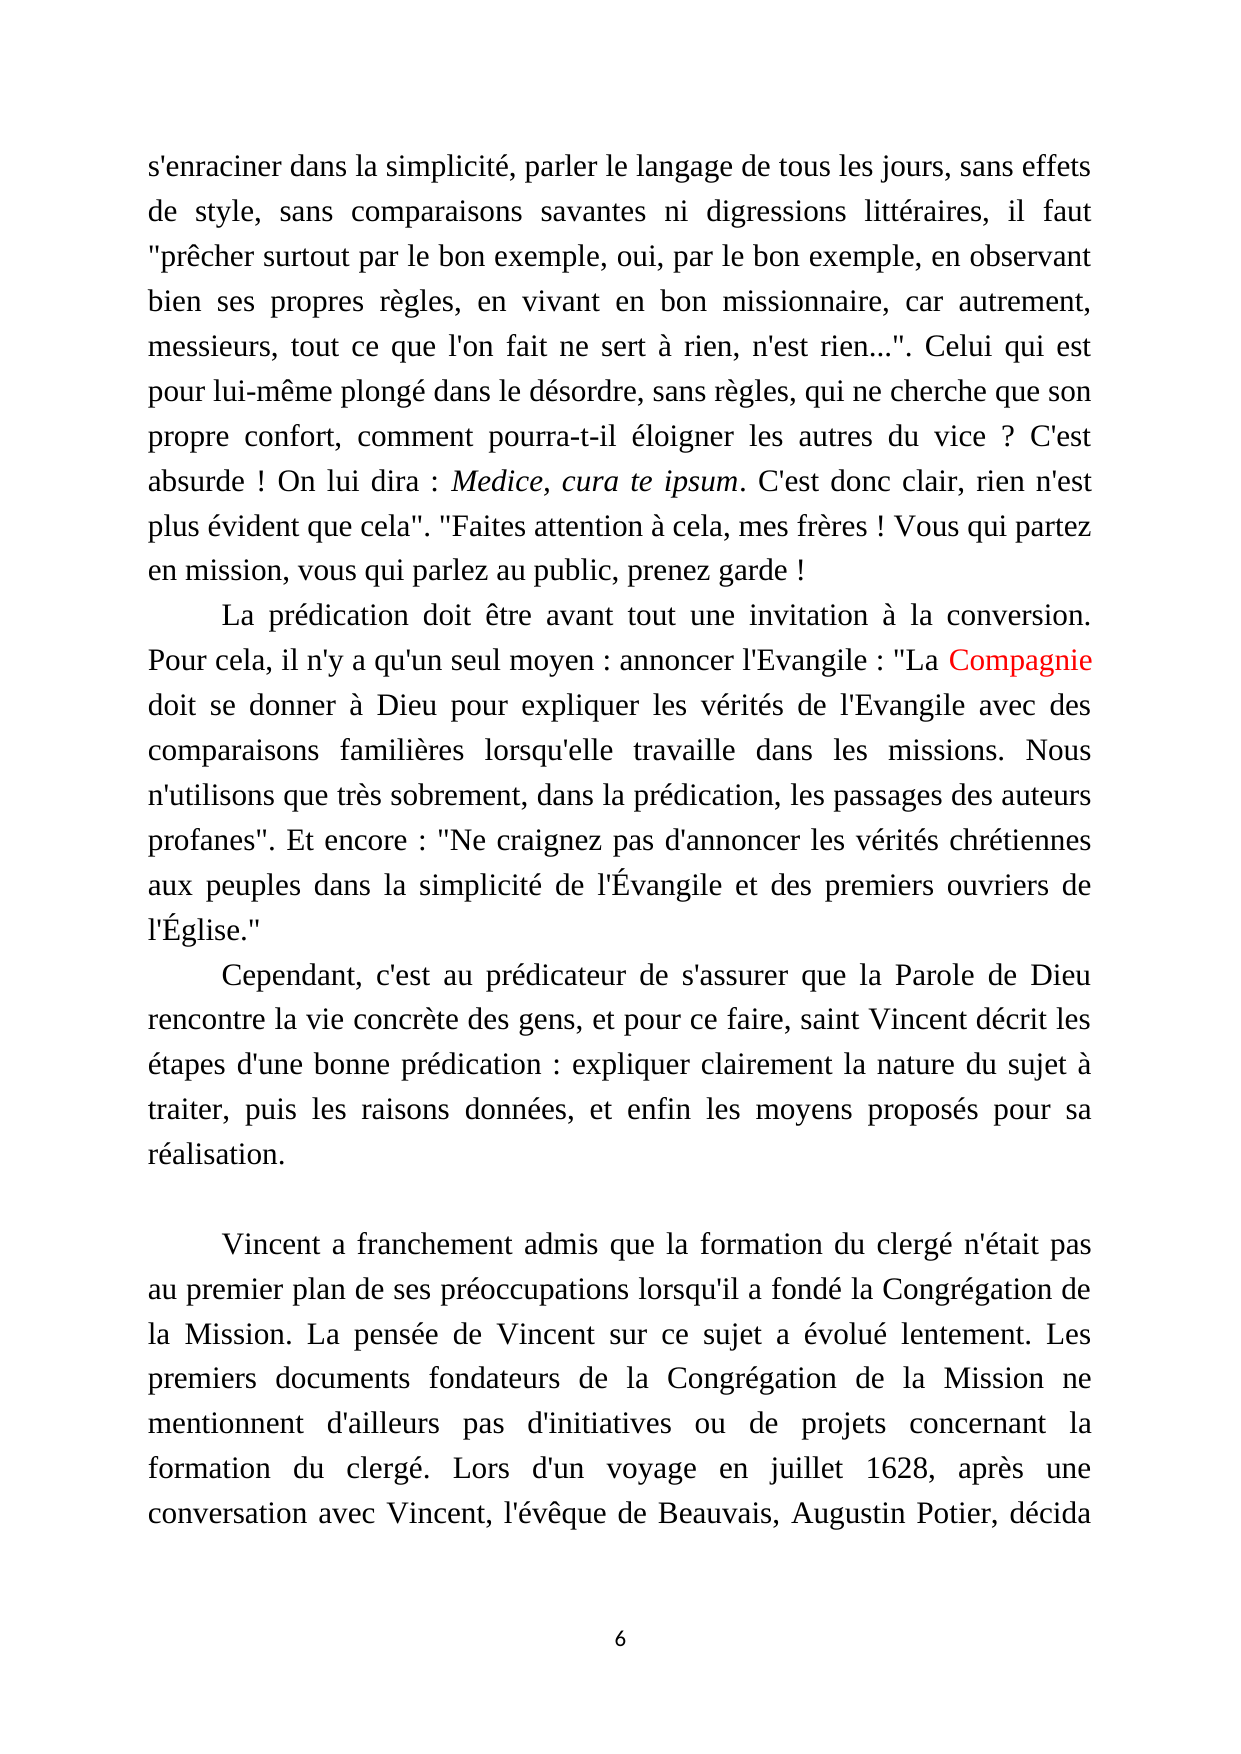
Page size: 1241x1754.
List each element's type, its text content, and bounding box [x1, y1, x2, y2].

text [148, 1225, 1093, 1530]
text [148, 148, 1093, 588]
text Cependant, c'est au prédicateur de s'assurer que la Parole de Dieu rencontre la vie concrète des gens, et pour ce faire, saint Vincent décrit les étapes d'une bonne prédication : expliquer clairement la nature du sujet à traiter, puis les raisons données, et enfin les moyens proposés pour sa réalisation. [148, 956, 1093, 1171]
text La prédication doit être avant tout une invitation à la conversion. Pour cela, il n'y a qu'un seul moyen : annoncer l'Evangile : "La Compagnie doit se donner à Dieu pour expliquer les vérités de l'Evangile avec des comparaisons familières lorsqu'elle travaille dans les missions. Nous n'utilisons que très sobrement, dans la prédication, les passages des auteurs profanes". Et encore : "Ne craignez pas d'annoncer les vérités chrétiennes aux peuples dans la simplicité de l'Évangile et des premiers ouvriers de l'Église." [148, 597, 1093, 947]
